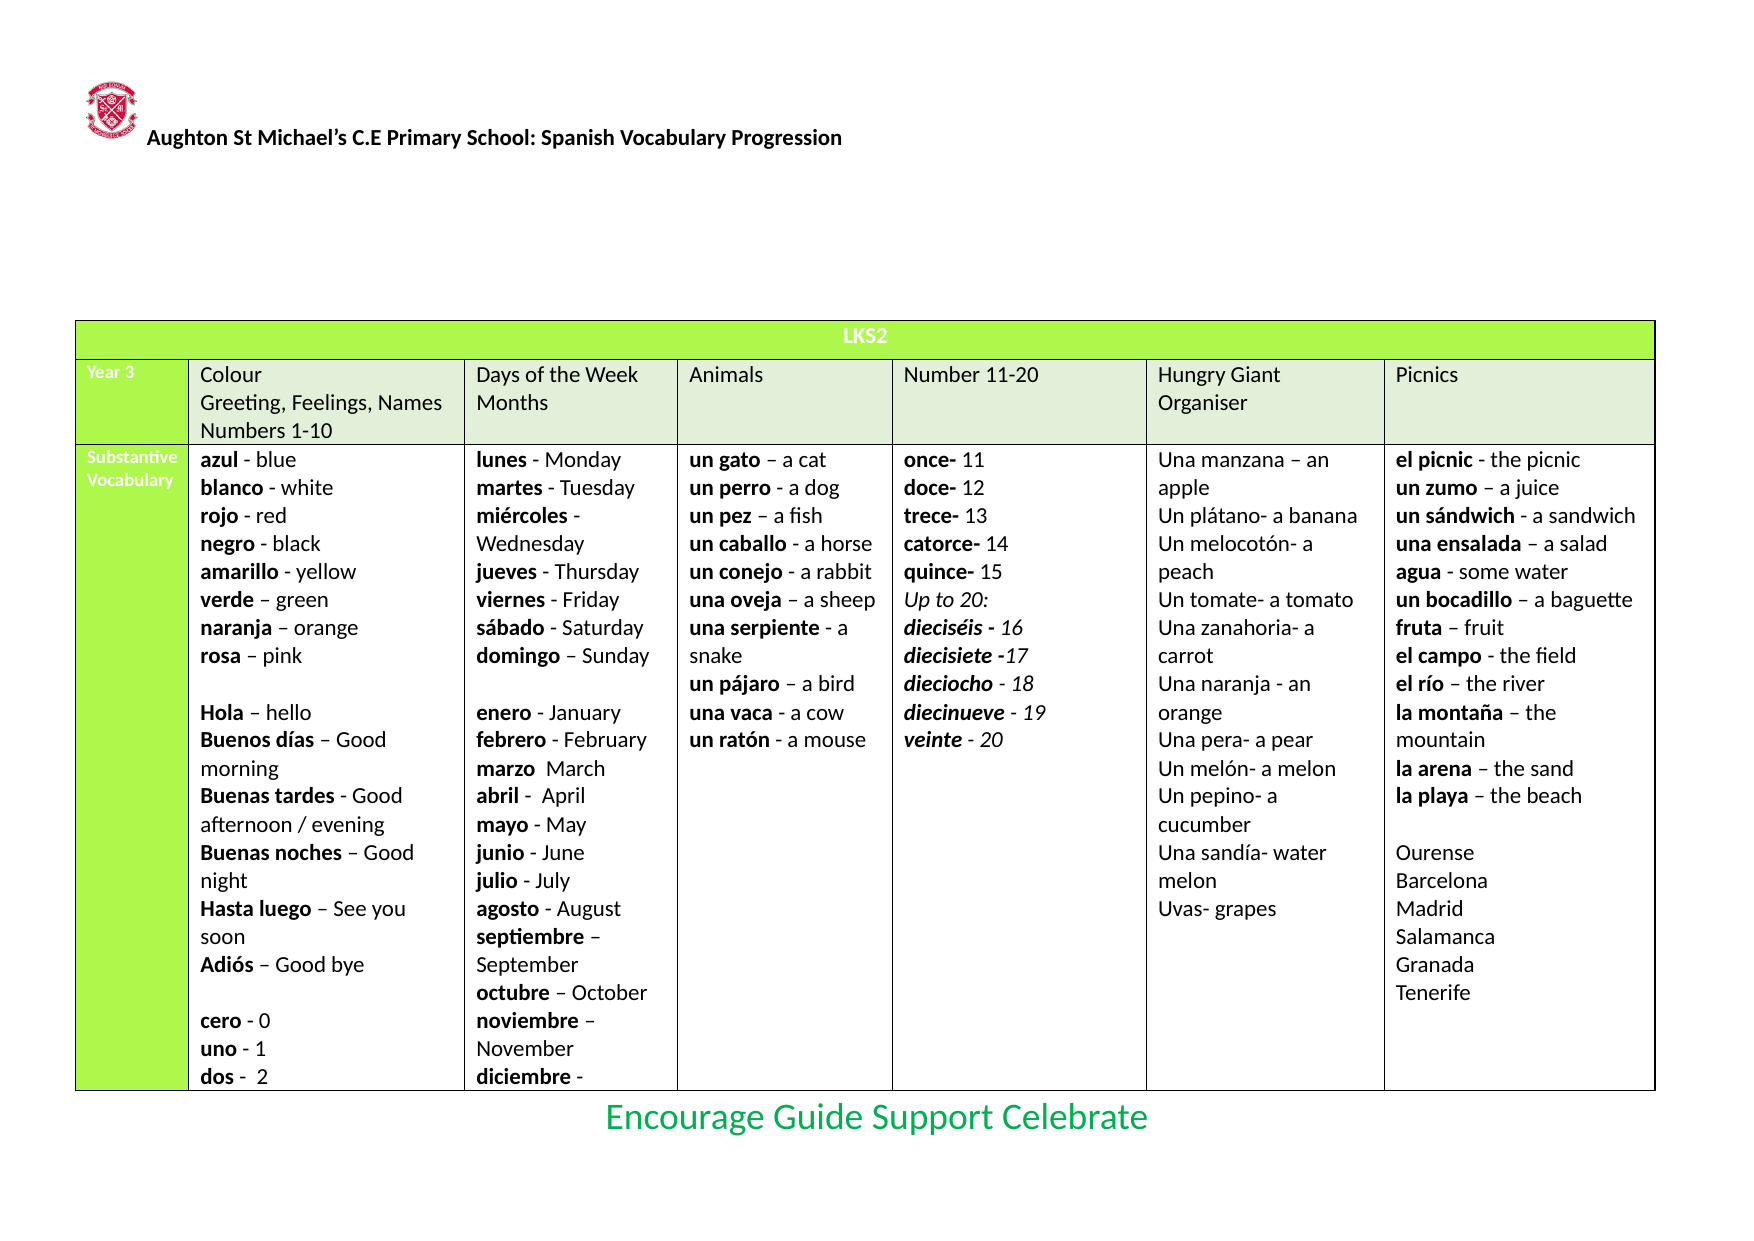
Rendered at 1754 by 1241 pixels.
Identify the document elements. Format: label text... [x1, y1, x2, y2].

table_cell Substantive Vocabulary [76, 445, 188, 1090]
table_cell Animals [678, 360, 892, 444]
table_cell Picnics [1385, 360, 1654, 444]
table_cell once- 11 doce- 12 trece- 13 catorce- 14 quince- 15 Up to 20: dieciséis - 16 diecisiete -17 dieciocho - 18 diecinueve - 19 veinte - 20 [893, 445, 1146, 1090]
table_cell Colour Greeting, Feelings, Names Numbers 1-10 [189, 360, 464, 444]
picture [75, 73, 147, 146]
table_cell Year 3 [76, 360, 188, 444]
table_header LKS2 [76, 321, 1654, 359]
table_cell Hungry Giant Organiser [1147, 360, 1384, 444]
table_cell Days of the Week Months [465, 360, 677, 444]
table_cell Number 11-20 [893, 360, 1146, 444]
